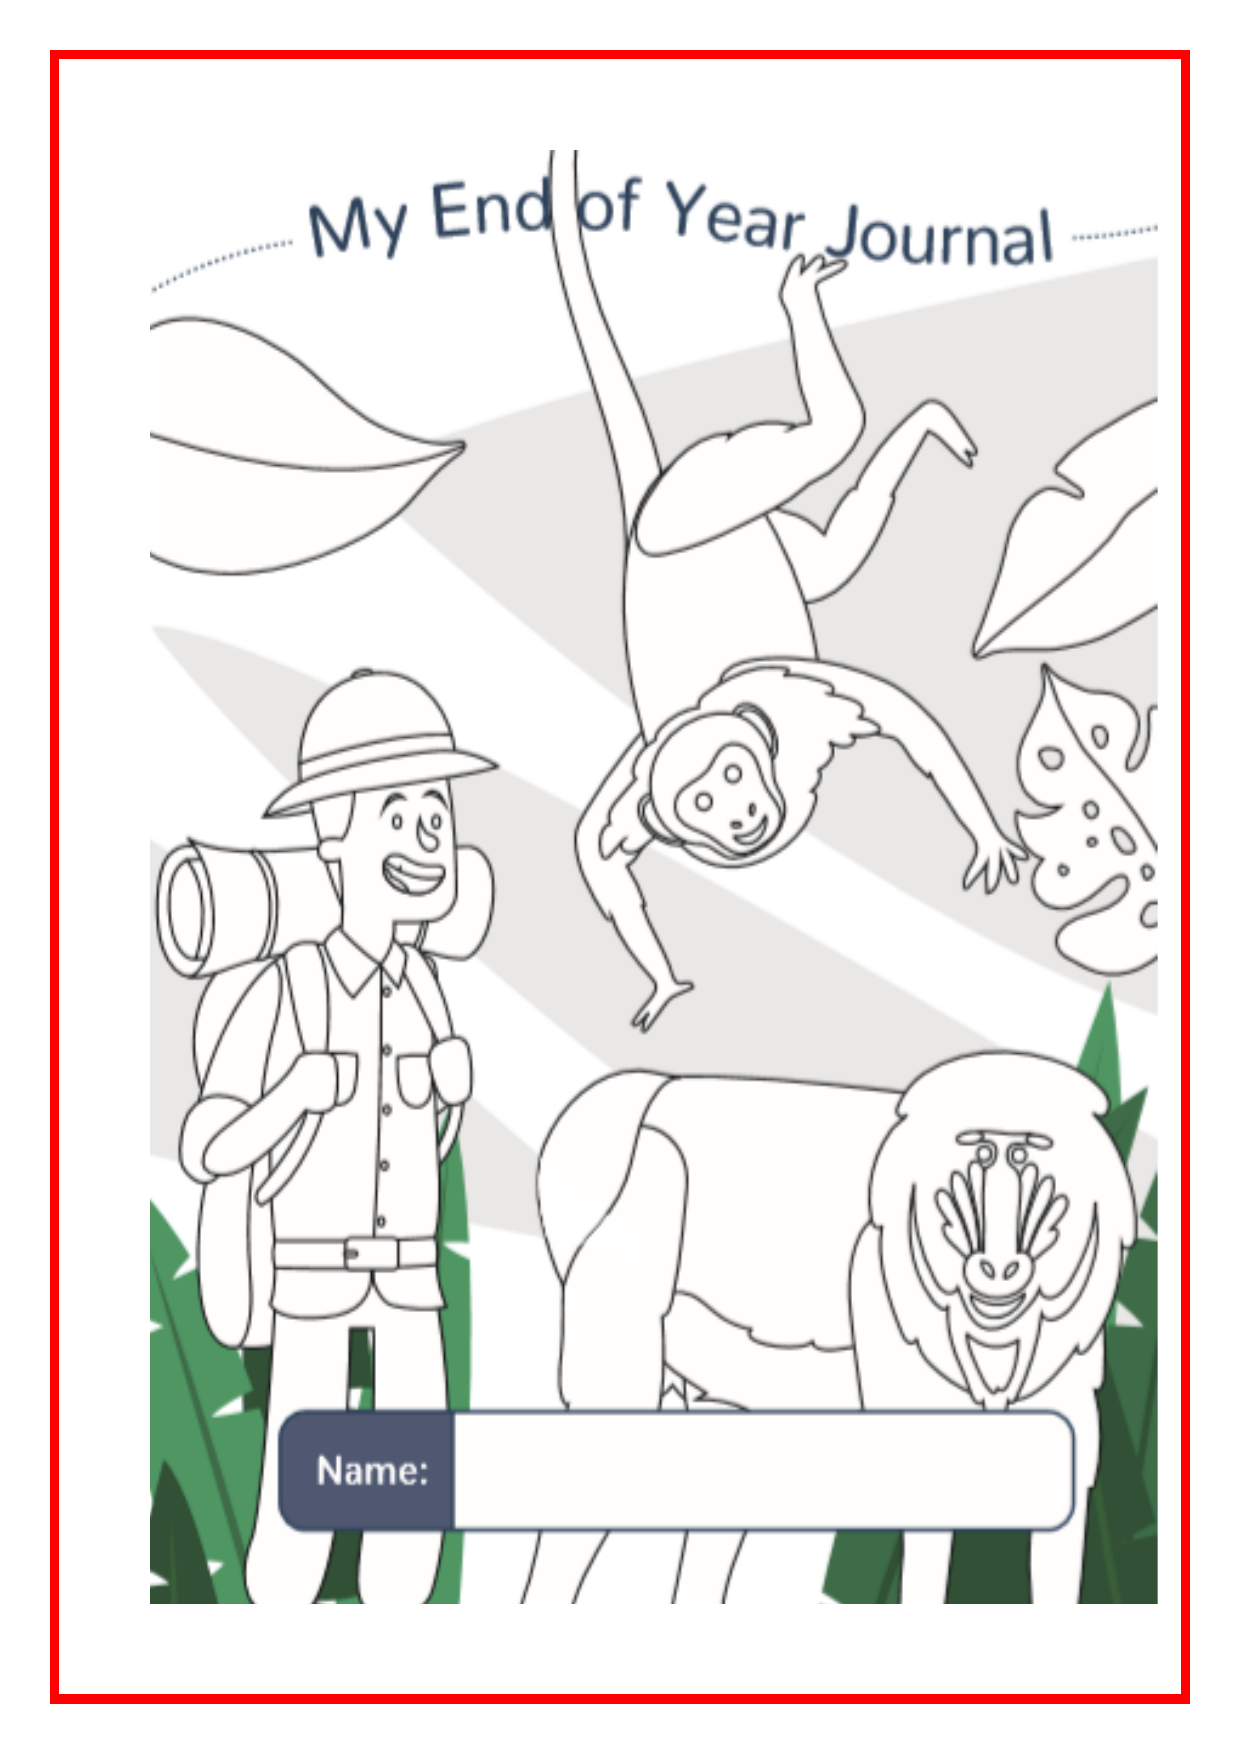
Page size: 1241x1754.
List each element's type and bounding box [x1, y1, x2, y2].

picture [150, 150, 1158, 1604]
